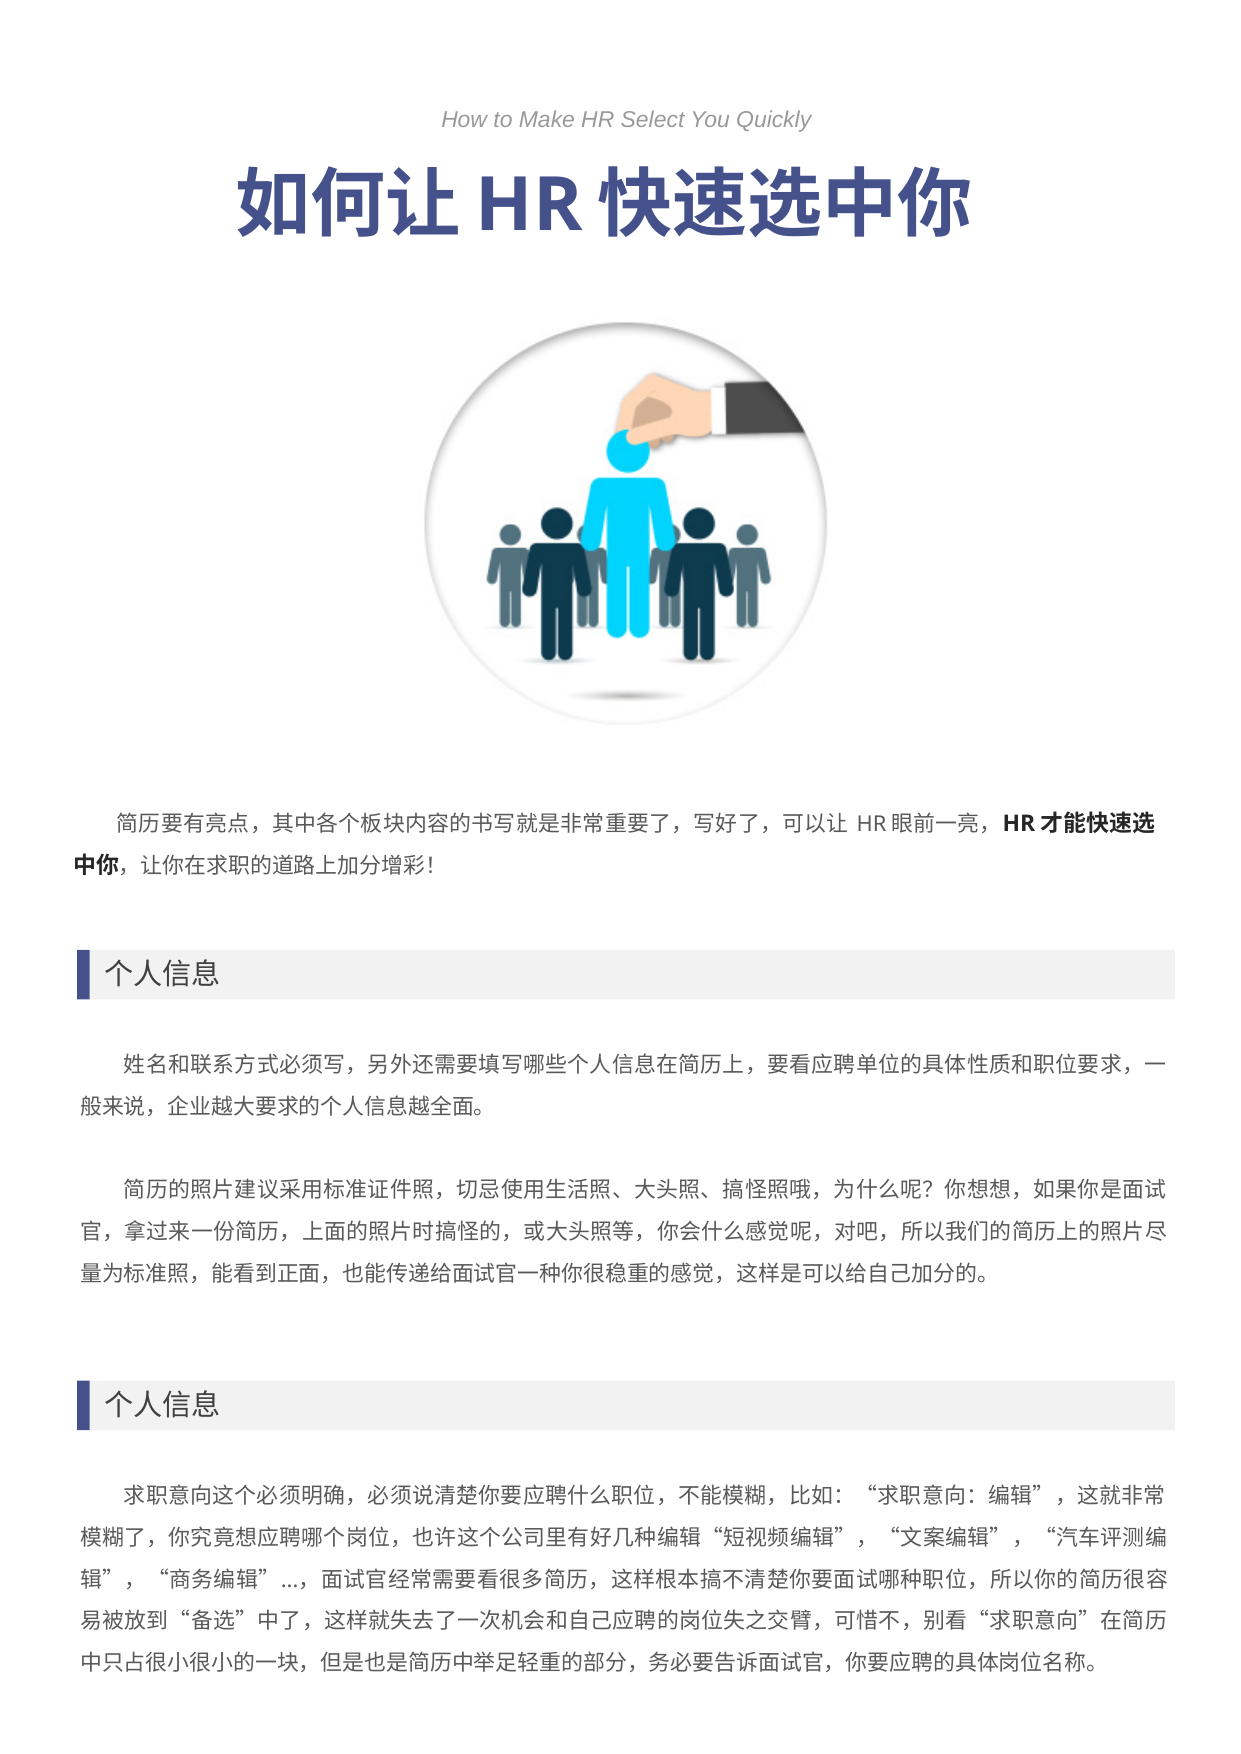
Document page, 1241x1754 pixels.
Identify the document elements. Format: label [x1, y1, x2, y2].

picture [417, 315, 835, 733]
